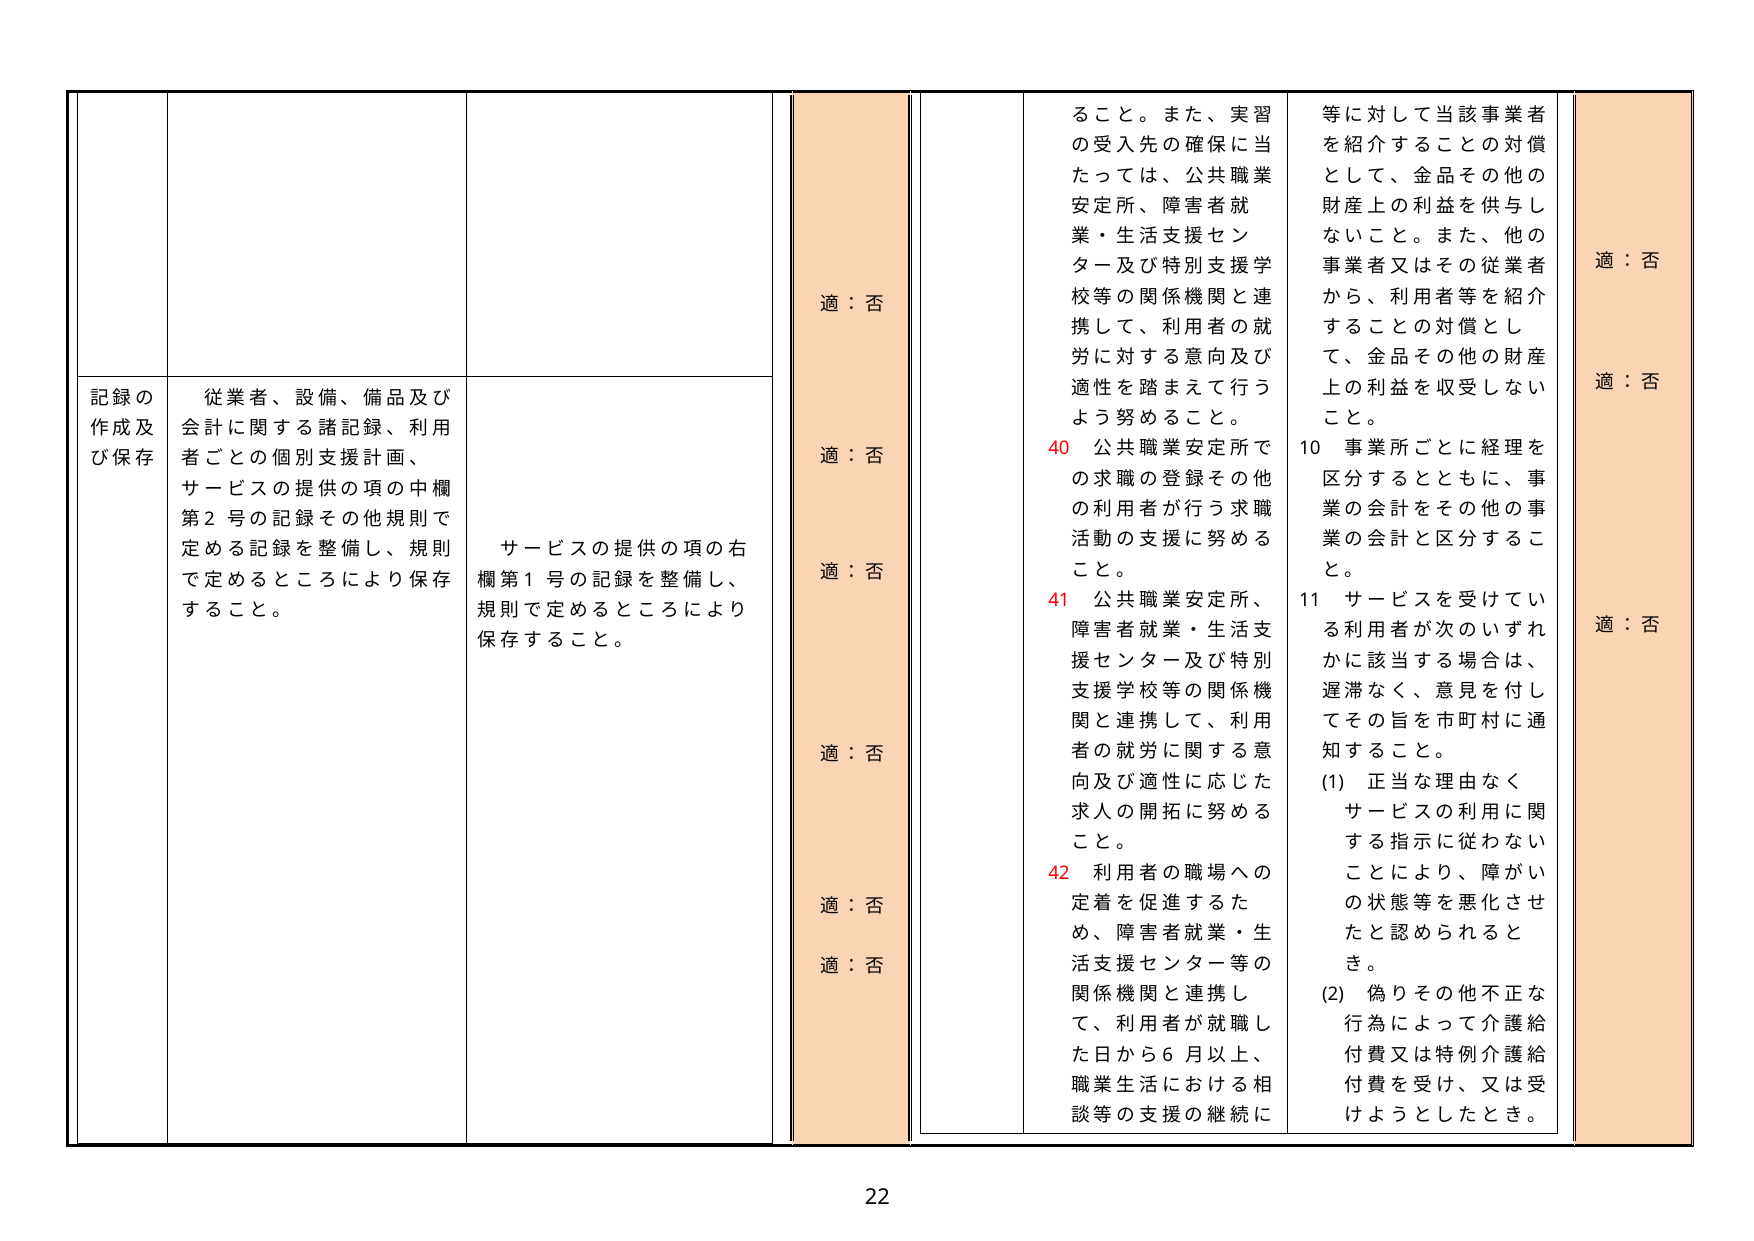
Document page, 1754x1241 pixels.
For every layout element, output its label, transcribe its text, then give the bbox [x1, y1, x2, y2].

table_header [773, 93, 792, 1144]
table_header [168, 377, 466, 1143]
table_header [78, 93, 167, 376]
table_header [792, 92, 910, 1144]
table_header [1574, 91, 1691, 1144]
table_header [78, 377, 167, 1143]
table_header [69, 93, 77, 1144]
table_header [467, 93, 772, 376]
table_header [168, 93, 466, 376]
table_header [467, 377, 772, 1143]
